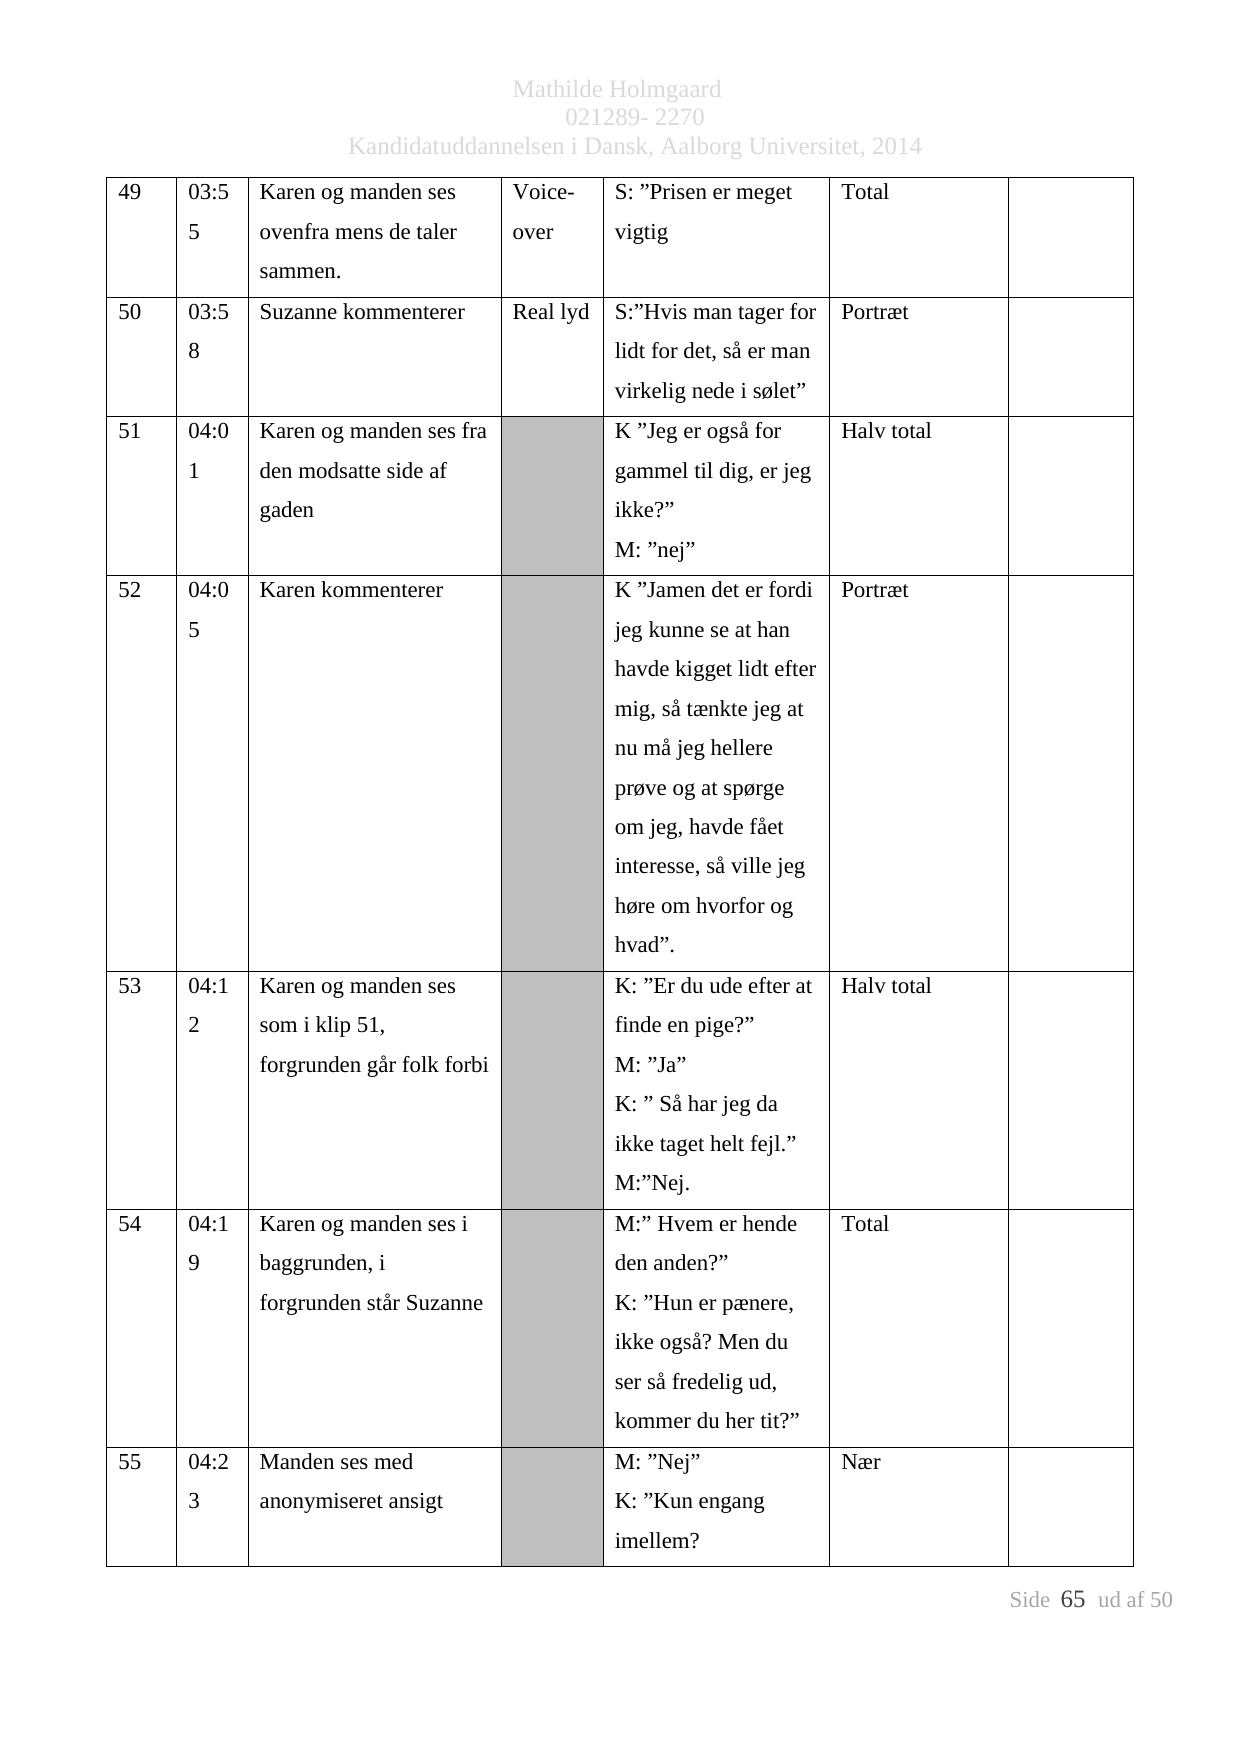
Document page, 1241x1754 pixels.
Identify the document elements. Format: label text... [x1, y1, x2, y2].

table_cell Suzanne kommenterer [249, 298, 501, 416]
table_cell 52 [107, 576, 176, 971]
table_cell 55 [107, 1448, 176, 1566]
table_cell Portræt [830, 298, 1008, 416]
table_cell Halv total [830, 417, 1008, 575]
table_cell [502, 1210, 603, 1447]
table_cell Voice-over [502, 178, 603, 297]
table_cell Karen og manden ses fra den modsatte side af gaden [249, 417, 501, 575]
table_cell 51 [107, 417, 176, 575]
table_cell 49 [107, 178, 176, 297]
table_cell S: ”Prisen er meget vigtig [604, 178, 829, 297]
table_cell K: ”Er du ude efter at finde en pige?” M: ”Ja” K: ” Så har jeg da ikke taget helt fejl.” M:”Nej. [604, 972, 829, 1209]
table_cell 04:01 [177, 417, 248, 575]
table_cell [604, 1448, 829, 1566]
table_cell K ”Jamen det er fordi jeg kunne se at han havde kigget lidt efter mig, så tænkte jeg at nu må jeg hellere prøve og at spørge om jeg, havde fået interesse, så ville jeg høre om hvorfor og hvad”. [604, 576, 829, 971]
table_cell [1009, 1448, 1133, 1566]
table_cell Total [830, 178, 1008, 297]
table_cell [1009, 972, 1133, 1209]
table_cell 50 [107, 298, 176, 416]
table_cell Karen og manden ses ovenfra mens de taler sammen. [249, 178, 501, 297]
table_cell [249, 1448, 501, 1566]
table_cell Halv total [830, 972, 1008, 1209]
table_cell 04:12 [177, 972, 248, 1209]
table_cell [502, 417, 603, 575]
table_cell 03:55 [177, 178, 248, 297]
table_cell 04:19 [177, 1210, 248, 1447]
table_cell 04:05 [177, 576, 248, 971]
table_cell Karen kommenterer [249, 576, 501, 971]
table_cell 04:23 [177, 1448, 248, 1566]
table_cell [1009, 417, 1133, 575]
table_cell [502, 972, 603, 1209]
table_cell [1009, 1210, 1133, 1447]
table_cell K ”Jeg er også for gammel til dig, er jeg ikke?” M: ”nej” [604, 417, 829, 575]
table_cell Portræt [830, 576, 1008, 971]
table_cell M:” Hvem er hende den anden?” K: ”Hun er pænere, ikke også? Men du ser så fredelig ud, kommer du her tit?” [604, 1210, 829, 1447]
table_cell Total [830, 1210, 1008, 1447]
table_cell 54 [107, 1210, 176, 1447]
table_cell [1009, 298, 1133, 416]
table_cell 03:58 [177, 298, 248, 416]
table_cell [1009, 576, 1133, 971]
table_cell Real lyd [502, 298, 603, 416]
table_cell Nær [830, 1448, 1008, 1566]
table_cell Karen og manden ses som i klip 51, forgrunden går folk forbi [249, 972, 501, 1209]
table_cell S:”Hvis man tager for lidt for det, så er man virkelig nede i sølet” [604, 298, 829, 416]
table_cell [1009, 178, 1133, 297]
table_cell 53 [107, 972, 176, 1209]
table_cell Karen og manden ses i baggrunden, i forgrunden står Suzanne [249, 1210, 501, 1447]
table_cell [502, 576, 603, 971]
table_cell [502, 1448, 603, 1566]
